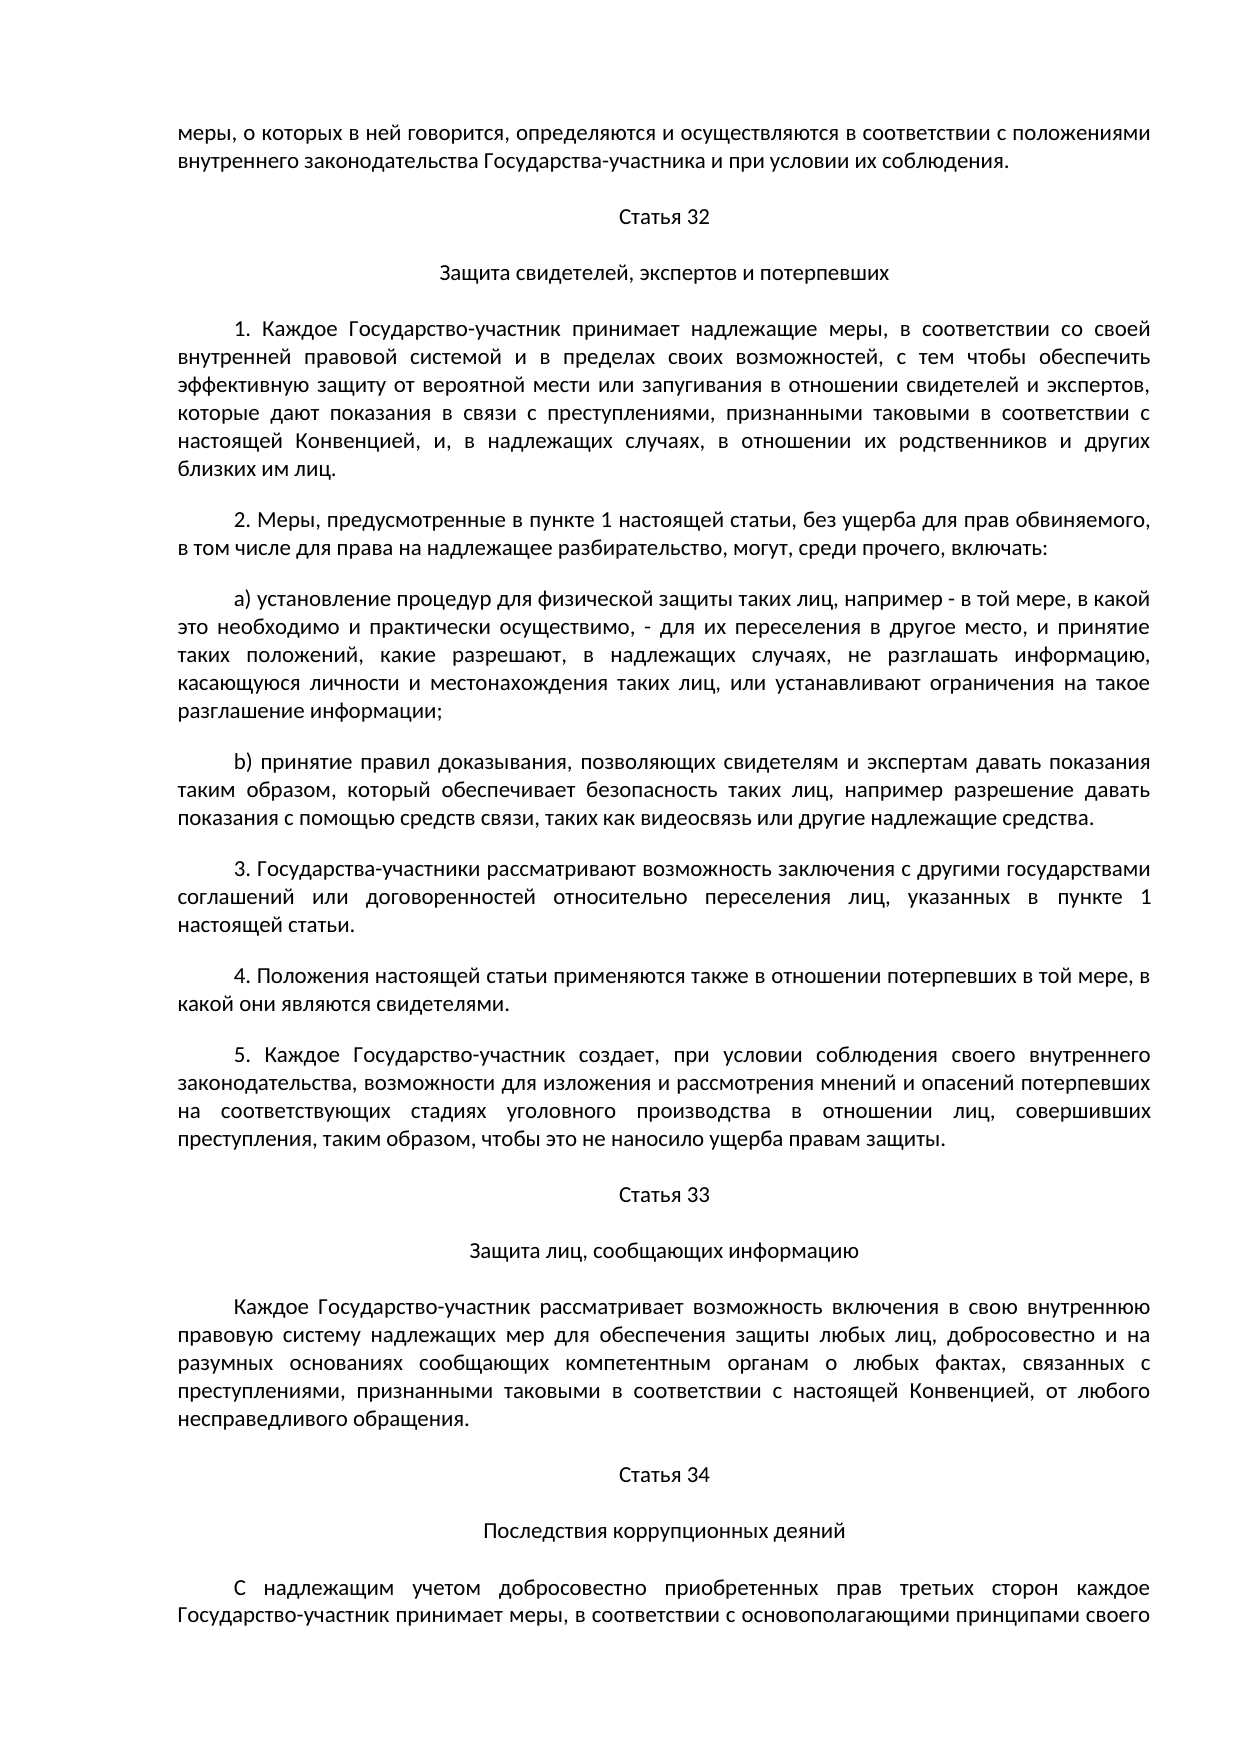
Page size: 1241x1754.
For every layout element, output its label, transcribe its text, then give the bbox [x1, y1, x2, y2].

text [177, 118, 1152, 174]
text Статья 34 [177, 1461, 1152, 1488]
text Статья 33 [177, 1180, 1152, 1208]
text 1. Каждое Государство-участник принимает надлежащие меры, в соответствии со своей внутренней правовой системой и в пределах своих возможностей, с тем чтобы обеспечить эффективную защиту от вероятной мести или запугивания в отношении свидетелей и экспертов, которые дают показания в связи с преступлениями, признанными таковыми в соответствии с настоящей Конвенцией, и, в надлежащих случаях, в отношении их родственников и других близких им лиц. [177, 314, 1152, 482]
text b) принятие правил доказывания, позволяющих свидетелям и экспертам давать показания таким образом, который обеспечивает безопасность таких лиц, например разрешение давать показания с помощью средств связи, таких как видеосвязь или другие надлежащие средства. [177, 747, 1152, 831]
text 5. Каждое Государство-участник создает, при условии соблюдения своего внутреннего законодательства, возможности для изложения и рассмотрения мнений и опасений потерпевших на соответствующих стадиях уголовного производства в отношении лиц, совершивших преступления, таким образом, чтобы это не наносило ущерба правам защиты. [177, 1040, 1152, 1152]
text 3. Государства-участники рассматривают возможность заключения с другими государствами соглашений или договоренностей относительно переселения лиц, указанных в пункте 1 настоящей статьи. [177, 854, 1152, 938]
text 4. Положения настоящей статьи применяются также в отношении потерпевших в той мере, в какой они являются свидетелями. [177, 961, 1152, 1017]
text 2. Меры, предусмотренные в пункте 1 настоящей статьи, без ущерба для прав обвиняемого, в том числе для права на надлежащее разбирательство, могут, среди прочего, включать: [177, 505, 1152, 561]
text Последствия коррупционных деяний [177, 1517, 1152, 1544]
text a) установление процедур для физической защиты таких лиц, например - в той мере, в какой это необходимо и практически осуществимо, - для их переселения в другое место, и принятие таких положений, какие разрешают, в надлежащих случаях, не разглашать информацию, касающуюся личности и местонахождения таких лиц, или устанавливают ограничения на такое разглашение информации; [177, 584, 1152, 724]
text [177, 1573, 1152, 1629]
text Защита лиц, сообщающих информацию [177, 1236, 1152, 1264]
text Каждое Государство-участник рассматривает возможность включения в свою внутреннюю правовую систему надлежащих мер для обеспечения защиты любых лиц, добросовестно и на разумных основаниях сообщающих компетентным органам о любых фактах, связанных с преступлениями, признанными таковыми в соответствии с настоящей Конвенцией, от любого несправедливого обращения. [177, 1292, 1152, 1432]
text Статья 32 [177, 202, 1152, 230]
text Защита свидетелей, экспертов и потерпевших [177, 258, 1152, 286]
